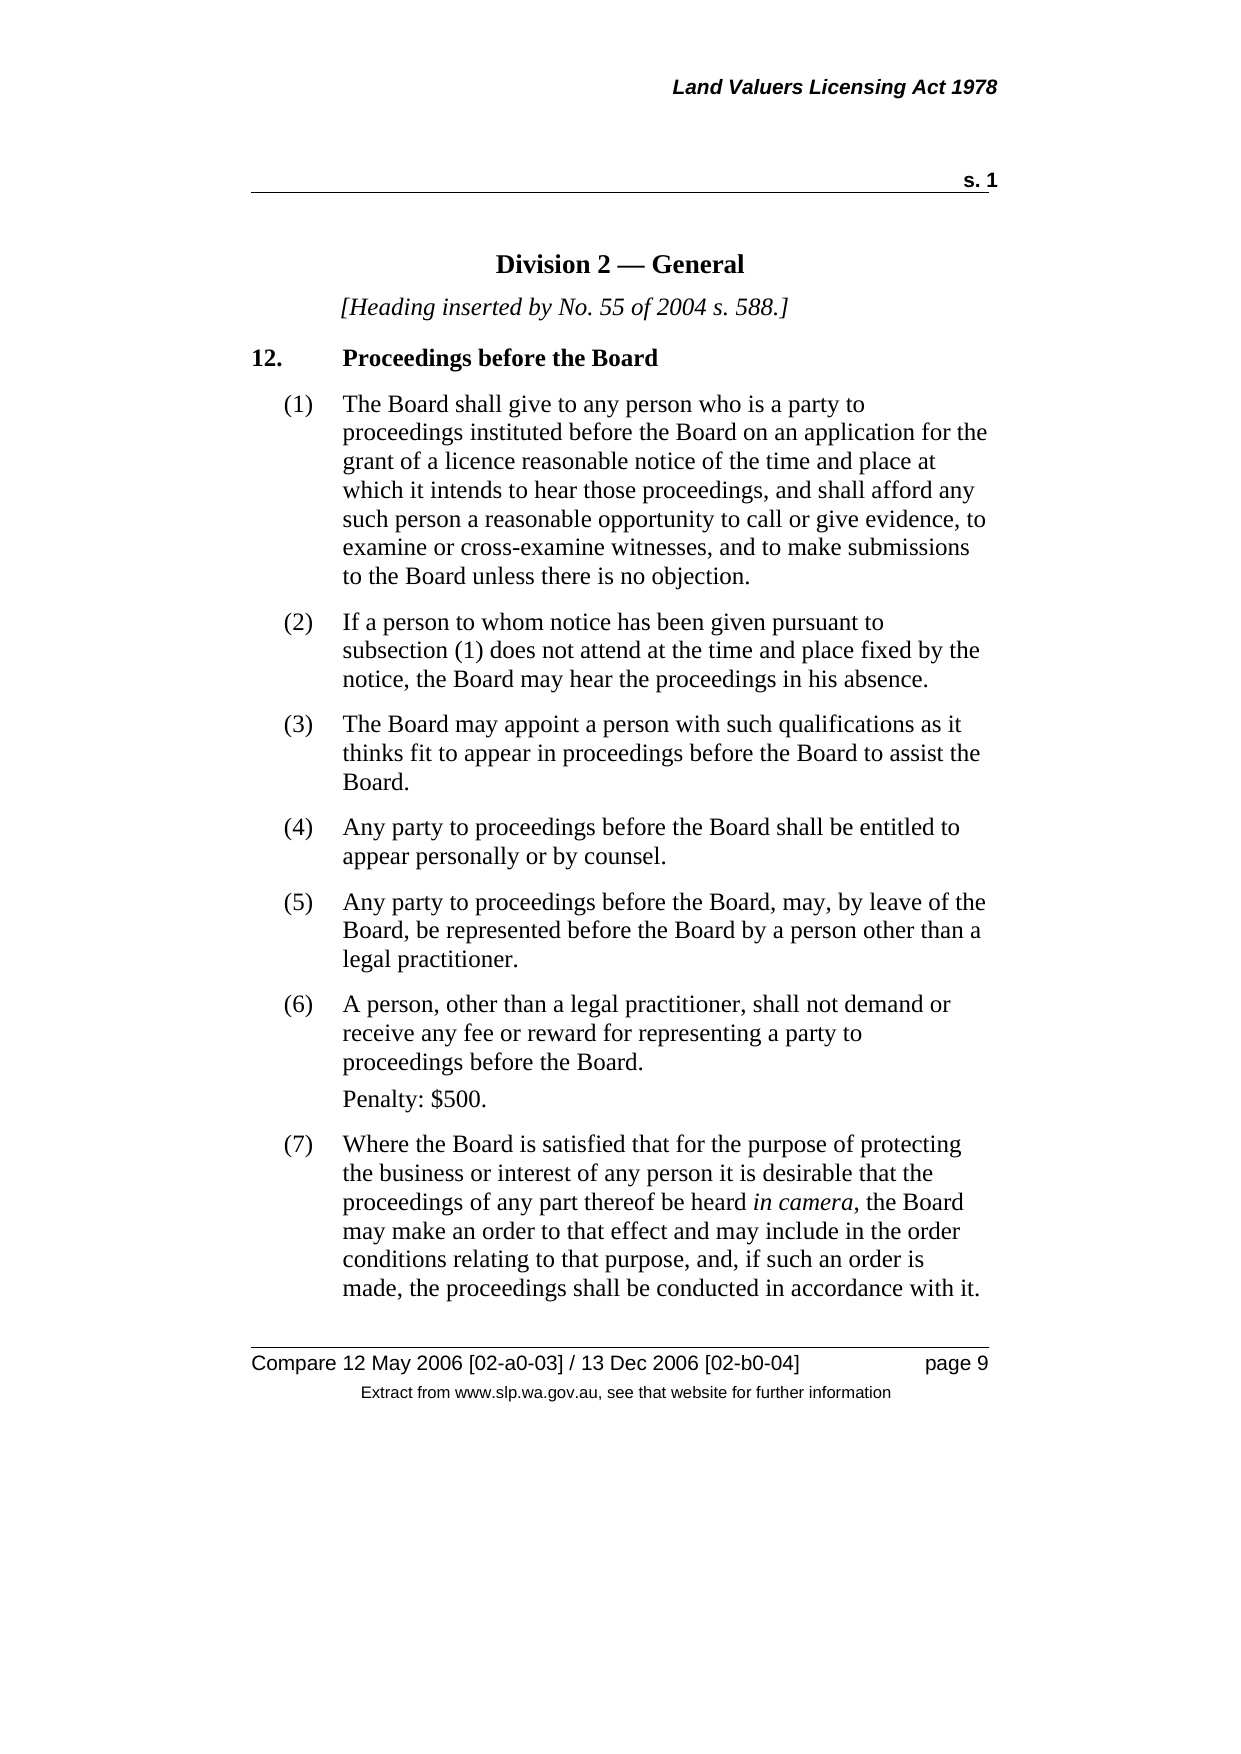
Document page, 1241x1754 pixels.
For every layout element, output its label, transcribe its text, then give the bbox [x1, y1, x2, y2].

subtitle 12. Proceedings before the Board [251, 343, 989, 372]
text (2) If a person to whom notice has been given pursuant to subsection (1) does not attend at the time and place fixed by the notice, the Board may hear the proceedings in his absence. [251, 607, 989, 693]
subtitle [Heading inserted by No. 55 of 2004 s. 588.] [251, 292, 989, 320]
subtitle Division 2 — General [251, 248, 989, 279]
text (7) Where the Board is satisfied that for the purpose of protecting the business or interest of any person it is desirable that the proceedings of any part thereof be heard in camera, the Board may make an order to that effect and may include in the order conditions relating to that purpose, and, if such an order is made, the proceedings shall be conducted in accordance with it. [251, 1129, 989, 1302]
text (4) Any party to proceedings before the Board shall be entitled to appear personally or by counsel. [251, 812, 989, 870]
text Penalty: $500. [251, 1084, 989, 1113]
text (3) The Board may appoint a person with such qualifications as it thinks fit to appear in proceedings before the Board to assist the Board. [251, 709, 989, 796]
text (6) A person, other than a legal practitioner, shall not demand or receive any fee or reward for representing a party to proceedings before the Board. [251, 989, 989, 1076]
text (5) Any party to proceedings before the Board, may, by leave of the Board, be represented before the Board by a person other than a legal practitioner. [251, 887, 989, 973]
text (1) The Board shall give to any person who is a party to proceedings instituted before the Board on an application for the grant of a licence reasonable notice of the time and place at which it intends to hear those proceedings, and shall afford any such person a reasonable opportunity to call or give evidence, to examine or cross-examine witnesses, and to make submissions to the Board unless there is no objection. [251, 389, 989, 590]
